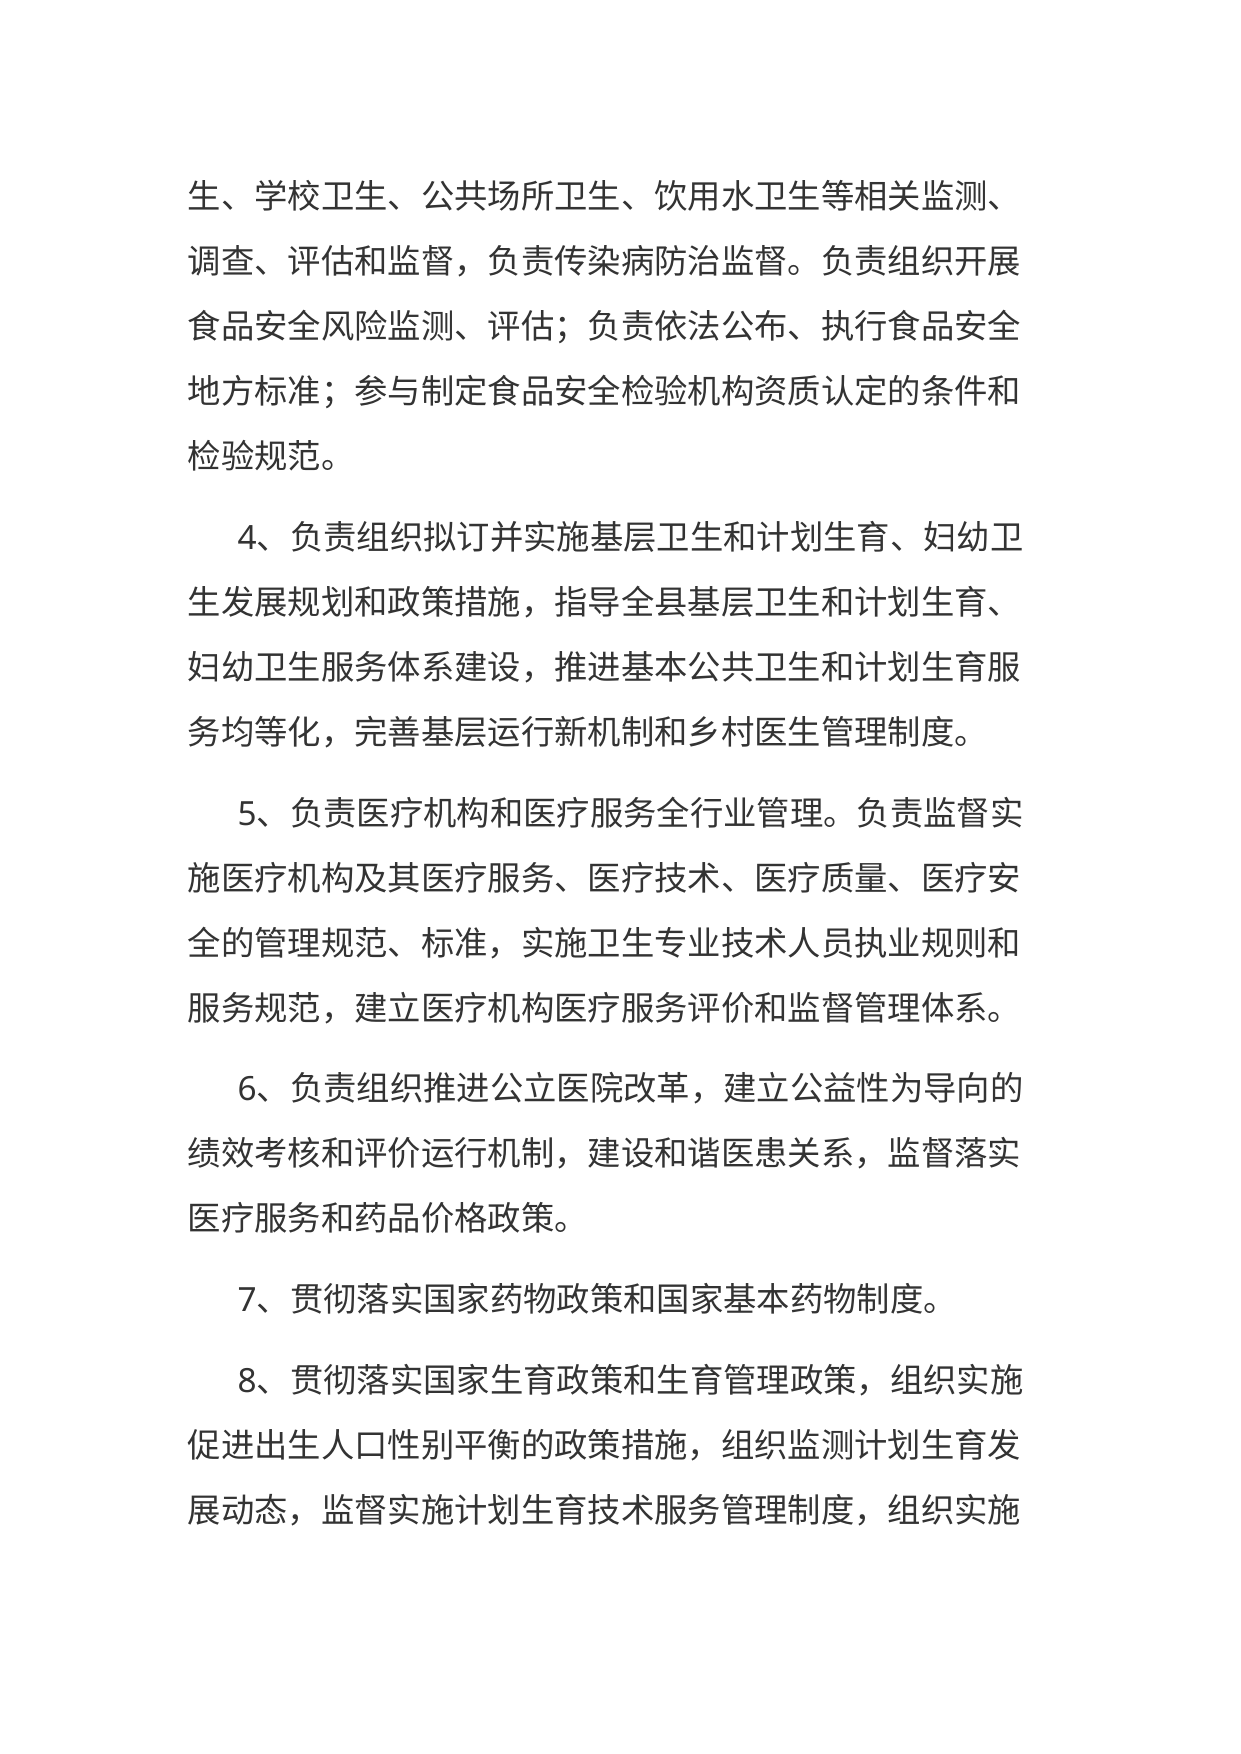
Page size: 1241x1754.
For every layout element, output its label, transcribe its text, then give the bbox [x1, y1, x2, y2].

text 4、负责组织拟订并实施基层卫生和计划生育、妇幼卫生发展规划和政策措施，指导全县基层卫生和计划生育、妇幼卫生服务体系建设，推进基本公共卫生和计划生育服务均等化，完善基层运行新机制和乡村医生管理制度。 [187, 503, 1053, 763]
text 5、负责医疗机构和医疗服务全行业管理。负责监督实施医疗机构及其医疗服务、医疗技术、医疗质量、医疗安全的管理规范、标准，实施卫生专业技术人员执业规则和服务规范，建立医疗机构医疗服务评价和监督管理体系。 [187, 778, 1053, 1038]
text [187, 162, 1053, 487]
text 6、负责组织推进公立医院改革，建立公益性为导向的绩效考核和评价运行机制，建设和谐医患关系，监督落实医疗服务和药品价格政策。 [187, 1054, 1053, 1249]
text 7、贯彻落实国家药物政策和国家基本药物制度。 [187, 1264, 1053, 1329]
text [187, 1345, 1053, 1540]
